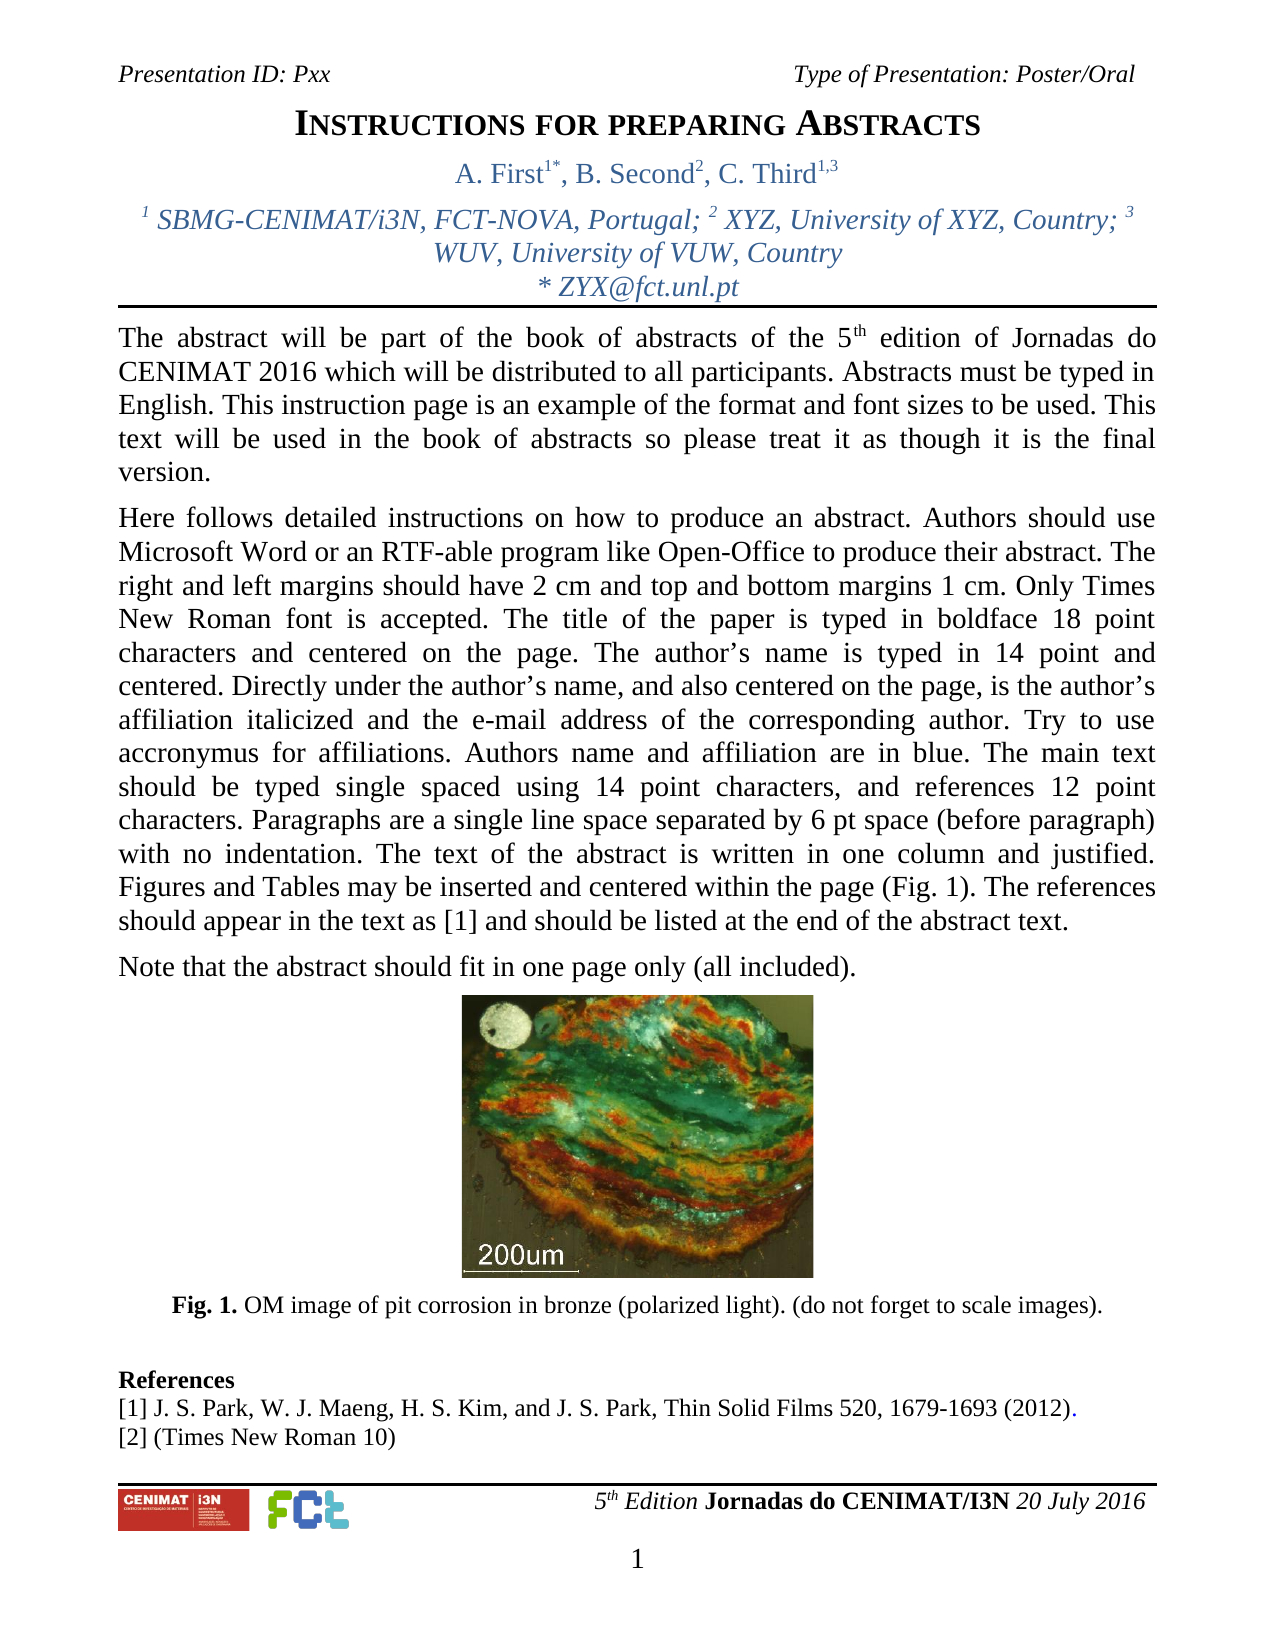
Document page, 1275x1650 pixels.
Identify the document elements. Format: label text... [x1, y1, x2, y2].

text * ZYX@fct.unl.pt [118, 269, 1157, 305]
text Presentation ID: Pxx Type of Presentation: Poster/Oral [118, 59, 1157, 88]
text 1 SBMG-CENIMAT/i3N, FCT-NOVA, Portugal; 2 XYZ, University of XYZ, Country; 3 WUV, University of VUW, Country [118, 202, 1157, 269]
text Note that the abstract should fit in one page only (all included). [118, 949, 1157, 983]
picture [118, 1489, 250, 1531]
text [1] J. S. Park, W. J. Maeng, H. S. Kim, and J. S. Park, Thin Solid Films 520, 1679-1693 (2012). [118, 1393, 1157, 1422]
text Here follows detailed instructions on how to produce an abstract. Authors should use Microsoft Word or an RTF-able program like Open-Office to produce their abstract. The right and left margins should have 2 cm and top and bottom margins 1 cm. Only Times New Roman font is accepted. The title of the paper is typed in boldface 18 point characters and centered on the page. The author’s name is typed in 14 point and centered. Directly under the author’s name, and also centered on the page, is the author’s affiliation italicized and the e-mail address of the corresponding author. Try to use accronymus for affiliations. Authors name and affiliation are in blue. The main text should be typed single spaced using 14 point characters, and references 12 point characters. Paragraphs are a single line space separated by 6 pt space (before paragraph) with no indentation. The text of the abstract is written in one column and justified. Figures and Tables may be inserted and centered within the page (Fig. 1). The references should appear in the text as [1] and should be listed at the end of the abstract text. [118, 501, 1157, 937]
text A. First1*, B. Second2, C. Third1,3 [118, 156, 1174, 189]
picture [461, 995, 814, 1278]
text [2] (Times New Roman 10) [118, 1422, 1157, 1451]
picture [268, 1490, 354, 1529]
text The abstract will be part of the book of abstracts of the 5th edition of Jornadas do CENIMAT 2016 which will be distributed to all participants. Abstracts must be typed in English. This instruction page is an example of the format and font sizes to be used. This text will be used in the book of abstracts so please treat it as though it is the final version. [118, 320, 1157, 488]
text References [118, 1365, 1157, 1393]
text Fig. 1. OM image of pit corrosion in bronze (polarized light). (do not forget to scale images). [118, 1290, 1157, 1319]
text Instructions for preparing Abstracts [118, 100, 1157, 143]
